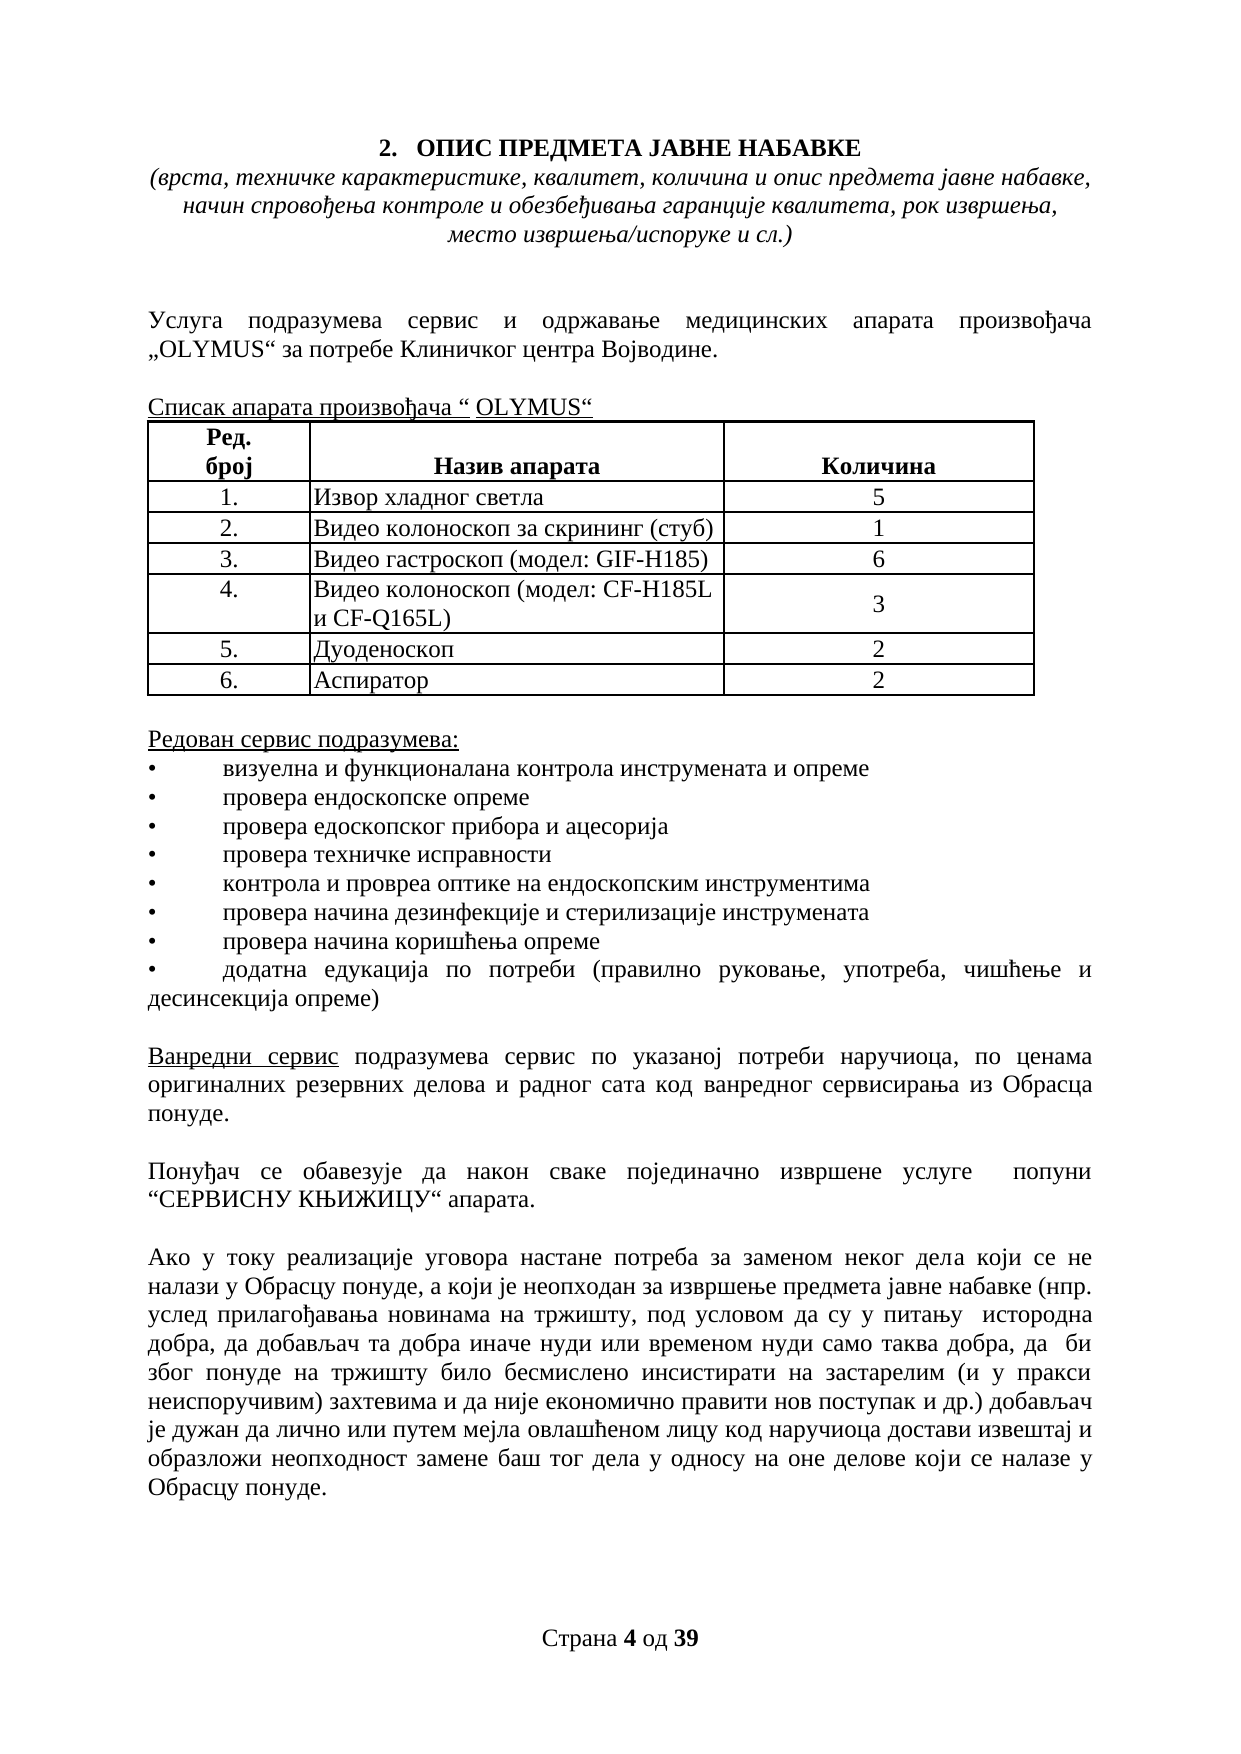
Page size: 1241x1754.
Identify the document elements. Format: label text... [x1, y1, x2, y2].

table_cell Извор хладног светла [311, 482, 723, 511]
table_cell Аспиратор [311, 665, 723, 694]
text • визуелна и функционалана контрола инструмената и опреме [148, 753, 1092, 782]
text Понуђач се обавезује да након сваке појединачно извршене услуге попуни “СЕРВИСНУ КЊИЖИЦУ“ апарата. [148, 1156, 1092, 1213]
table_cell 1. [149, 482, 309, 511]
table_cell 2 [725, 634, 1033, 663]
table_header Ред. број [149, 423, 309, 480]
table_cell 5. [149, 634, 309, 663]
table_cell 3 [725, 575, 1033, 632]
text Ако у току реализације уговора настане потреба за заменом неког дела који се не налази у Обрасцу понуде, а који је неопходан за извршење предмета јавне набавке (нпр. услед прилагођавања новинама на тржишту, под условом да су у питању истородна добра, да добављач та добра иначе нуди или временом нуди само таква добра, да би због понуде на тржишту било бесмислено инсистирати на застарелим (и у пракси неиспоручивим) захтевима и да није економично правити нов поступак и др.) добављач је дужан да лично или путем мејла овлашћеном лицу код наручиоца достави извештај и образложи неопходност замене баш тог дела у односу на оне делове који се налазе у Обрасцу понуде. [148, 1242, 1092, 1501]
table_cell 5 [725, 482, 1033, 511]
table_cell 4. [149, 575, 309, 632]
text • провера техничке исправности [148, 839, 1092, 868]
table_cell 2. [149, 513, 309, 542]
text Редован сервис подразумева: [148, 724, 1092, 753]
table_cell 1 [725, 513, 1033, 542]
text • провера ендоскопске опреме [148, 782, 1092, 811]
table_cell 3. [149, 544, 309, 572]
table_header Количина [725, 423, 1033, 480]
subtitle ОПИС ПРЕДМЕТА ЈАВНЕ НАБАВКЕ [148, 133, 1092, 162]
text • додатна едукација по потреби (правилно руковање, употреба, чишћење и десинсекција опреме) [148, 954, 1092, 1012]
table_cell Видео гастроскоп (модел: GIF-H185) [311, 544, 723, 572]
text Ванредни сервис подразумева сервис по указаној потреби наручиоца, по ценама оригиналних резервних делова и радног сата код ванредног сервисирања из Обрасца понуде. [148, 1041, 1092, 1127]
table_cell Дуоденоскоп [311, 634, 723, 663]
table_header Назив апарата [311, 423, 723, 480]
text Списак апарата произвођача “ OLYMUS“ [148, 392, 1092, 420]
table_cell Видео колоноскоп (модел: CF-H185L и CF-Q165L) [311, 575, 723, 632]
text • провера едоскопског прибора и ацесорија [148, 811, 1092, 839]
table_cell 6 [725, 544, 1033, 572]
text • провера начина коришћења опреме [148, 926, 1092, 954]
table_cell 6. [149, 665, 309, 694]
table_cell Видео колоноскоп за скрининг (стуб) [311, 513, 723, 542]
text (врста, техничке карактеристике, квалитет, количина и опис предмета јавне набавке, начин спровођења контроле и обезбеђивања гаранције квалитета, рок извршења, место извршења/испоруке и сл.) [148, 162, 1092, 248]
text • контрола и провреа оптике на ендоскопским инструментима [148, 868, 1092, 897]
table_cell 2 [725, 665, 1033, 694]
text Услуга подразумева сервис и одржавање медицинских апарата произвођача „OLYMUS“ за потребе Клиничког центра Војводине. [148, 305, 1092, 363]
text • провера начина дезинфекције и стерилизације инструмената [148, 897, 1092, 926]
